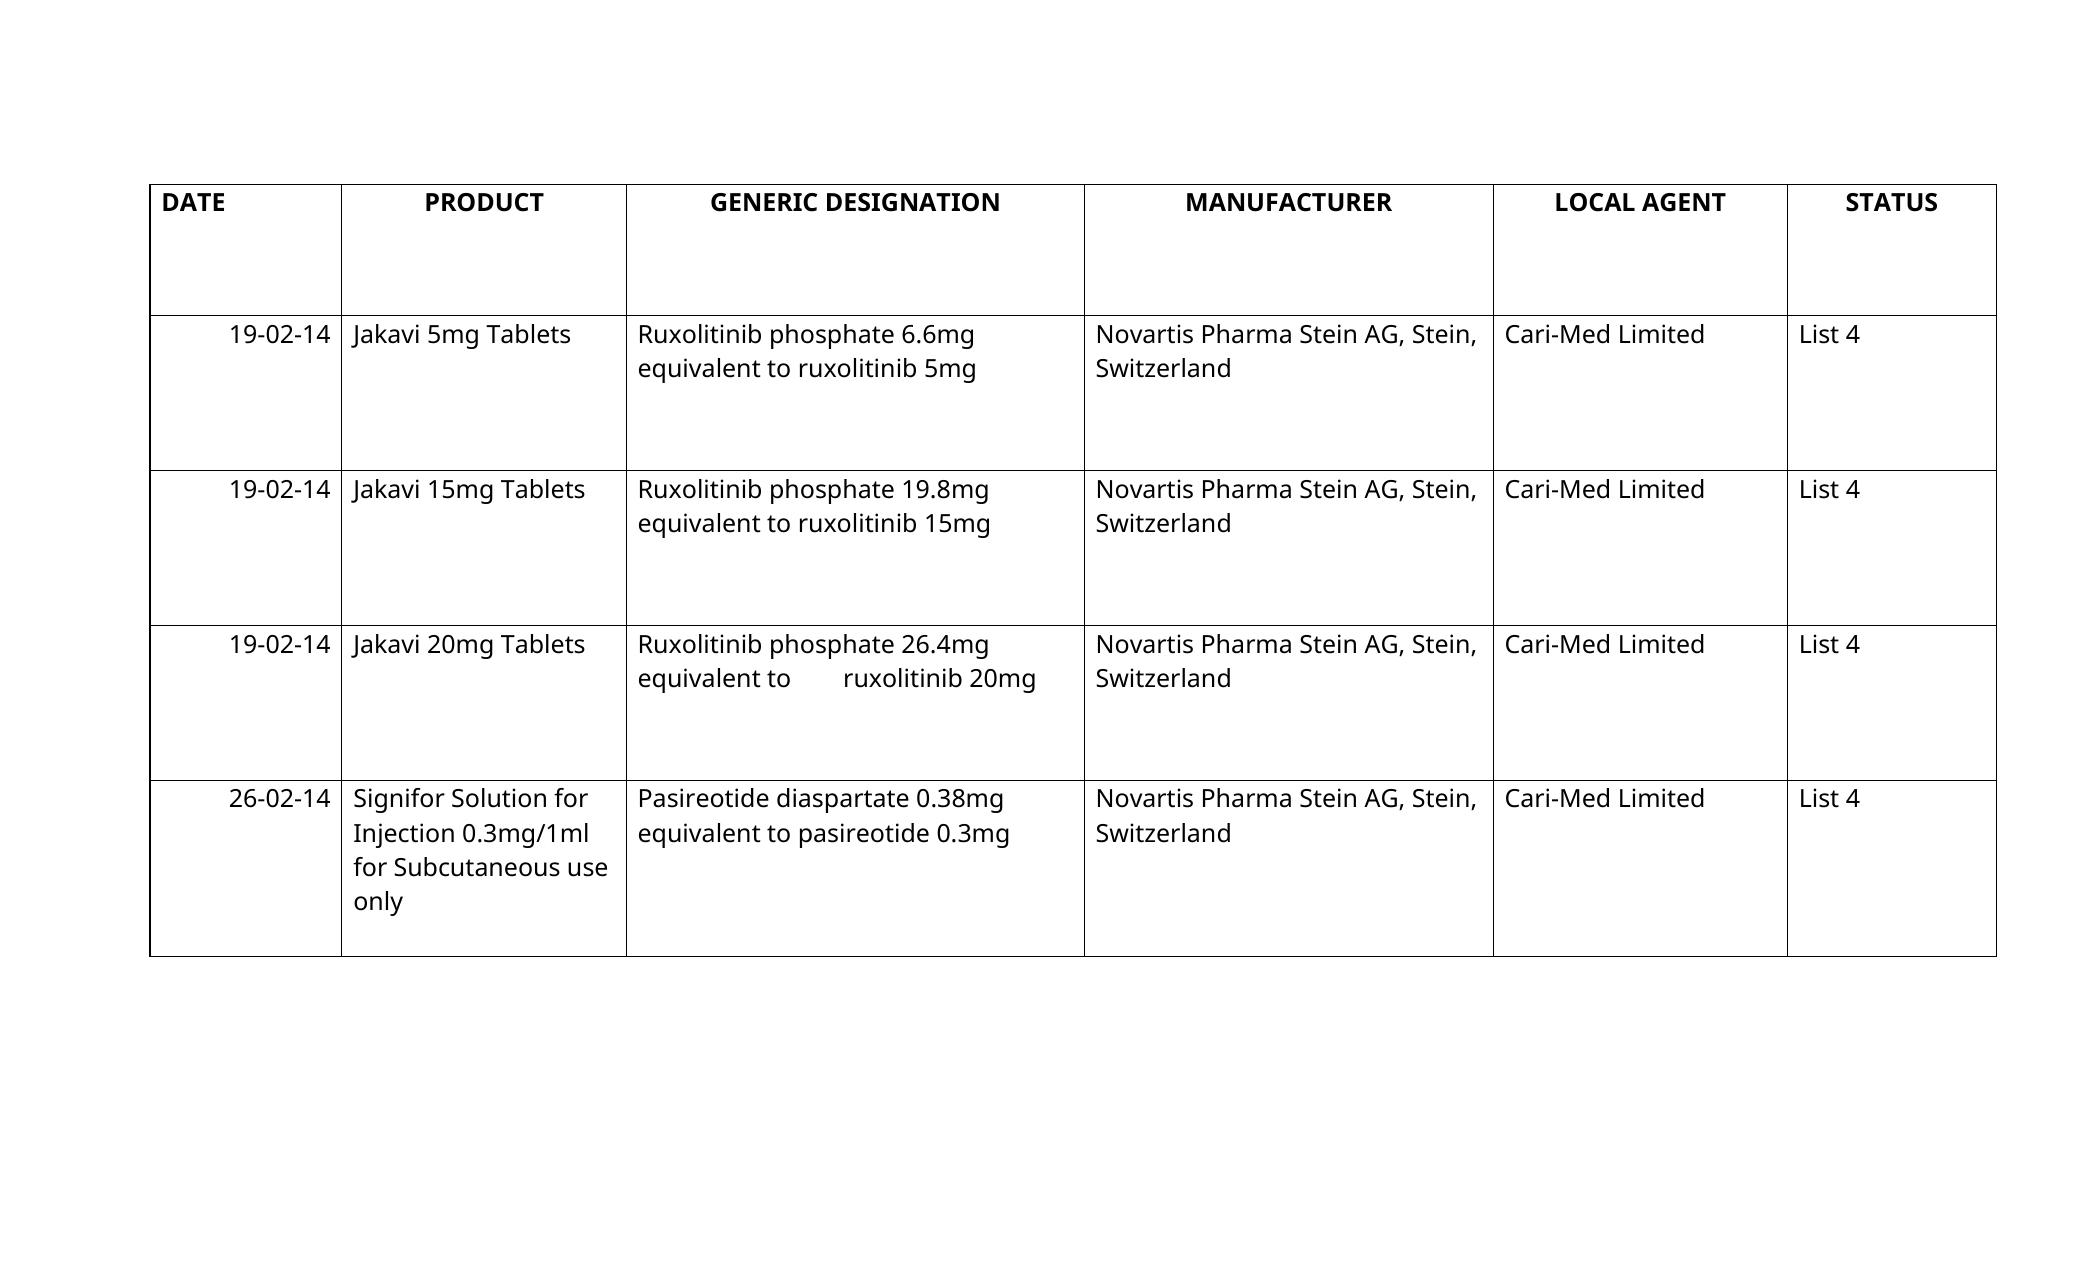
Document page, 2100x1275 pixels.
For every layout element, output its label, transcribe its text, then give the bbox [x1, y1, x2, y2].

table_cell 19-02-14 [151, 471, 341, 625]
table_cell Novartis Pharma Stein AG, Stein, Switzerland [1085, 781, 1493, 956]
table_cell Signifor Solution for Injection 0.3mg/1ml for Subcutaneous use only [342, 781, 626, 956]
table_header STATUS [1788, 185, 1996, 315]
table_cell Cari-Med Limited [1494, 781, 1787, 956]
table_cell Cari-Med Limited [1494, 471, 1787, 625]
table_cell 19-02-14 [151, 626, 341, 780]
table_cell List 4 [1788, 781, 1996, 956]
table_cell 19-02-14 [151, 316, 341, 470]
table_cell List 4 [1788, 626, 1996, 780]
table_cell Novartis Pharma Stein AG, Stein, Switzerland [1085, 316, 1493, 470]
table_cell Ruxolitinib phosphate 6.6mg equivalent to ruxolitinib 5mg [627, 316, 1084, 470]
table_header LOCAL AGENT [1494, 185, 1787, 315]
table_cell Jakavi 15mg Tablets [342, 471, 626, 625]
table_cell Ruxolitinib phosphate 19.8mg equivalent to ruxolitinib 15mg [627, 471, 1084, 625]
table_cell Ruxolitinib phosphate 26.4mg equivalent to ruxolitinib 20mg [627, 626, 1084, 780]
table_header PRODUCT [342, 185, 626, 315]
table_header GENERIC DESIGNATION [627, 185, 1084, 315]
table_cell Pasireotide diaspartate 0.38mg equivalent to pasireotide 0.3mg [627, 781, 1084, 956]
table_header DATE [151, 185, 341, 315]
table_cell Novartis Pharma Stein AG, Stein, Switzerland [1085, 626, 1493, 780]
table_cell Jakavi 20mg Tablets [342, 626, 626, 780]
table_cell Novartis Pharma Stein AG, Stein, Switzerland [1085, 471, 1493, 625]
table_cell List 4 [1788, 316, 1996, 470]
table_cell Cari-Med Limited [1494, 316, 1787, 470]
table_cell 26-02-14 [151, 781, 341, 956]
table_cell Jakavi 5mg Tablets [342, 316, 626, 470]
table_header MANUFACTURER [1085, 185, 1493, 315]
table_cell Cari-Med Limited [1494, 626, 1787, 780]
table_cell List 4 [1788, 471, 1996, 625]
